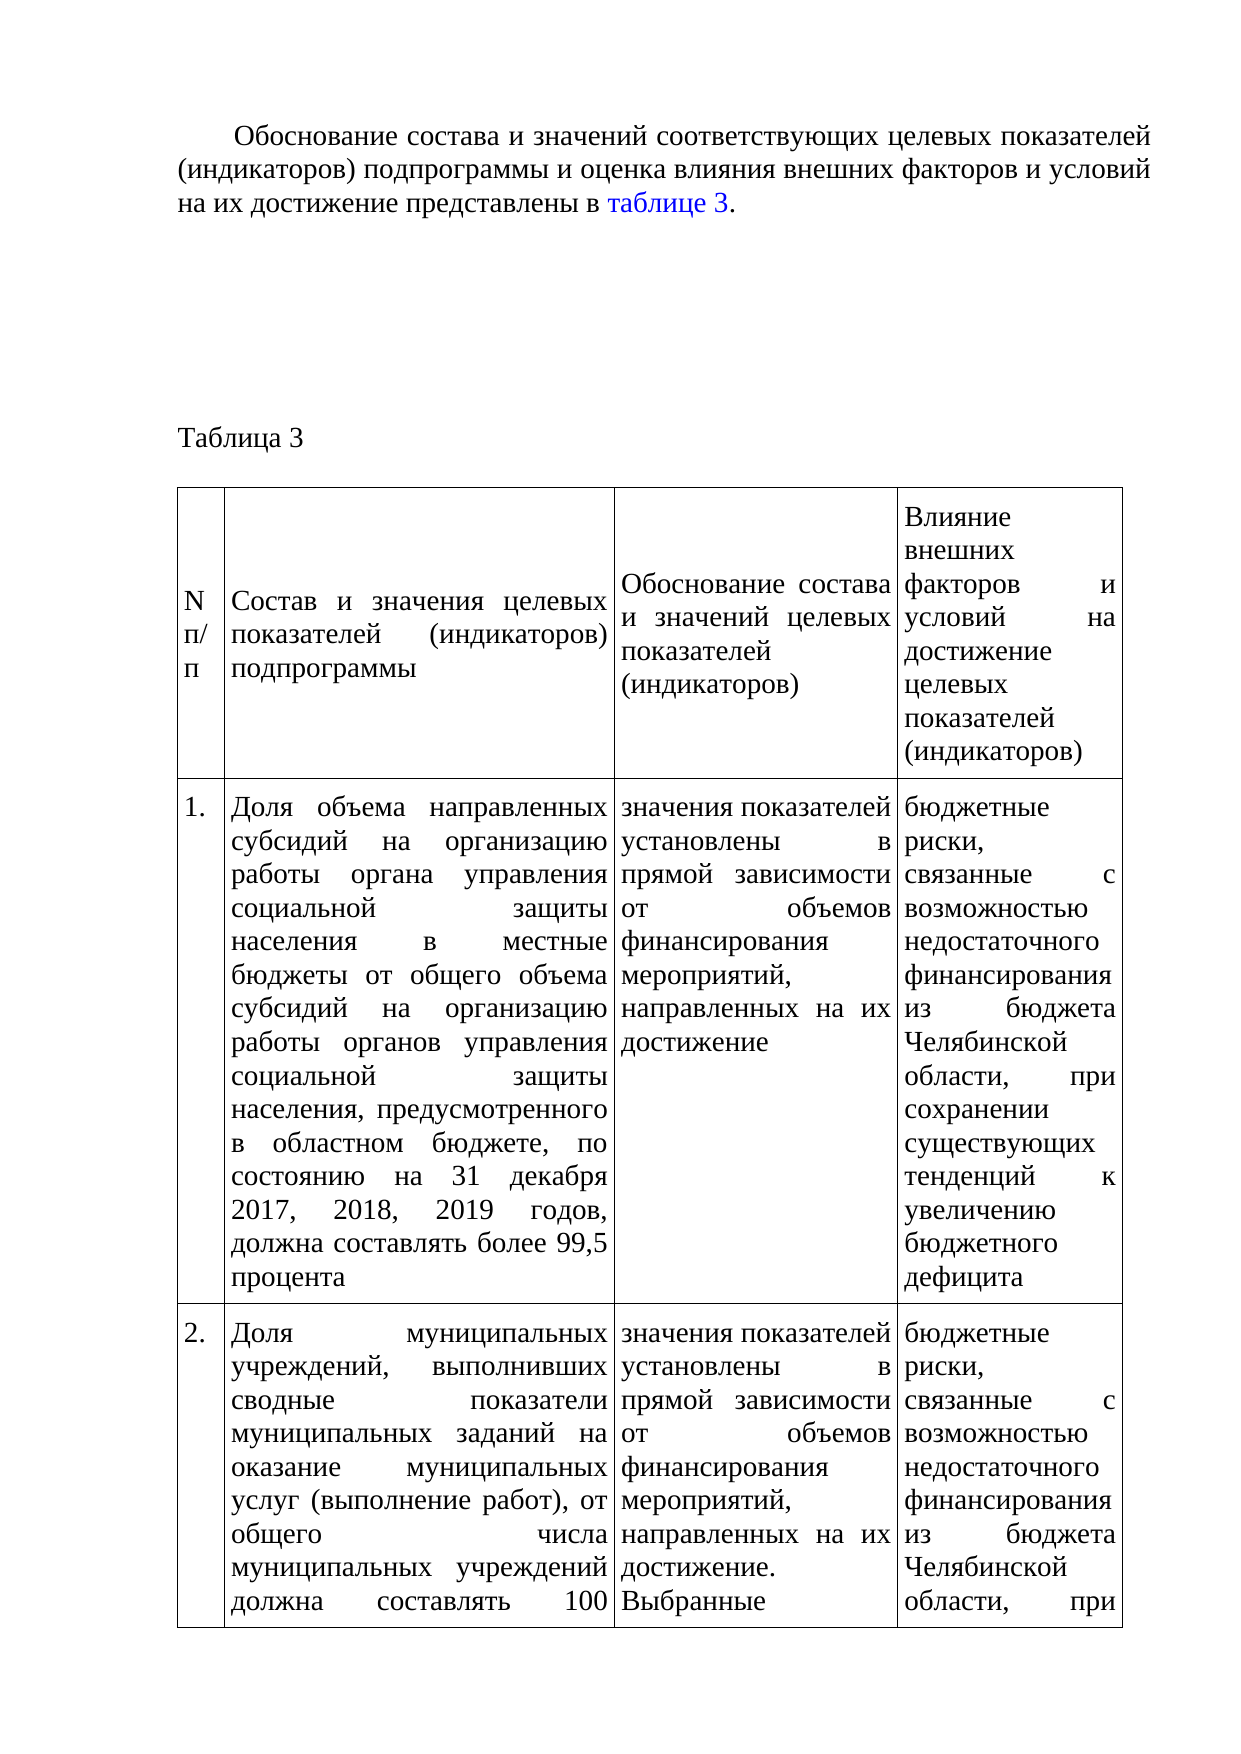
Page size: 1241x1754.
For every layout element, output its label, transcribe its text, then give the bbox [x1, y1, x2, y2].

table_cell бюджетные риски, связанные с возможностью недостаточного финансирования из бюджета Челябинской области, при сохранении существующих тенденций к увеличению бюджетного дефицита [898, 779, 1122, 1303]
table_cell 2. [178, 1304, 224, 1627]
table_header Обоснование состава и значений целевых показателей (индикаторов) [615, 488, 897, 778]
table_header Влияние внешних факторов и условий на достижение целевых показателей (индикаторов) [898, 488, 1122, 778]
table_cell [898, 1304, 1122, 1627]
table_header Состав и значения целевых показателей (индикаторов) подпрограммы [225, 488, 614, 778]
text Таблица 3 [177, 420, 1152, 453]
table_cell 1. [178, 779, 224, 1303]
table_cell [225, 1304, 614, 1627]
table_cell значения показателей установлены в прямой зависимости от объемов финансирования мероприятий, направленных на их достижение [615, 779, 897, 1303]
table_header N п/п [178, 488, 224, 778]
text Обоснование состава и значений соответствующих целевых показателей (индикаторов) подпрограммы и оценка влияния внешних факторов и условий на их достижение представлены в таблице 3. [177, 118, 1152, 219]
table_cell Доля объема направленных субсидий на организацию работы органа управления социальной защиты населения в местные бюджеты от общего объема субсидий на организацию работы органов управления социальной защиты населения, предусмотренного в областном бюджете, по состоянию на 31 декабря 2017, 2018, 2019 годов, должна составлять более 99,5 процента [225, 779, 614, 1303]
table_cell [615, 1304, 897, 1627]
